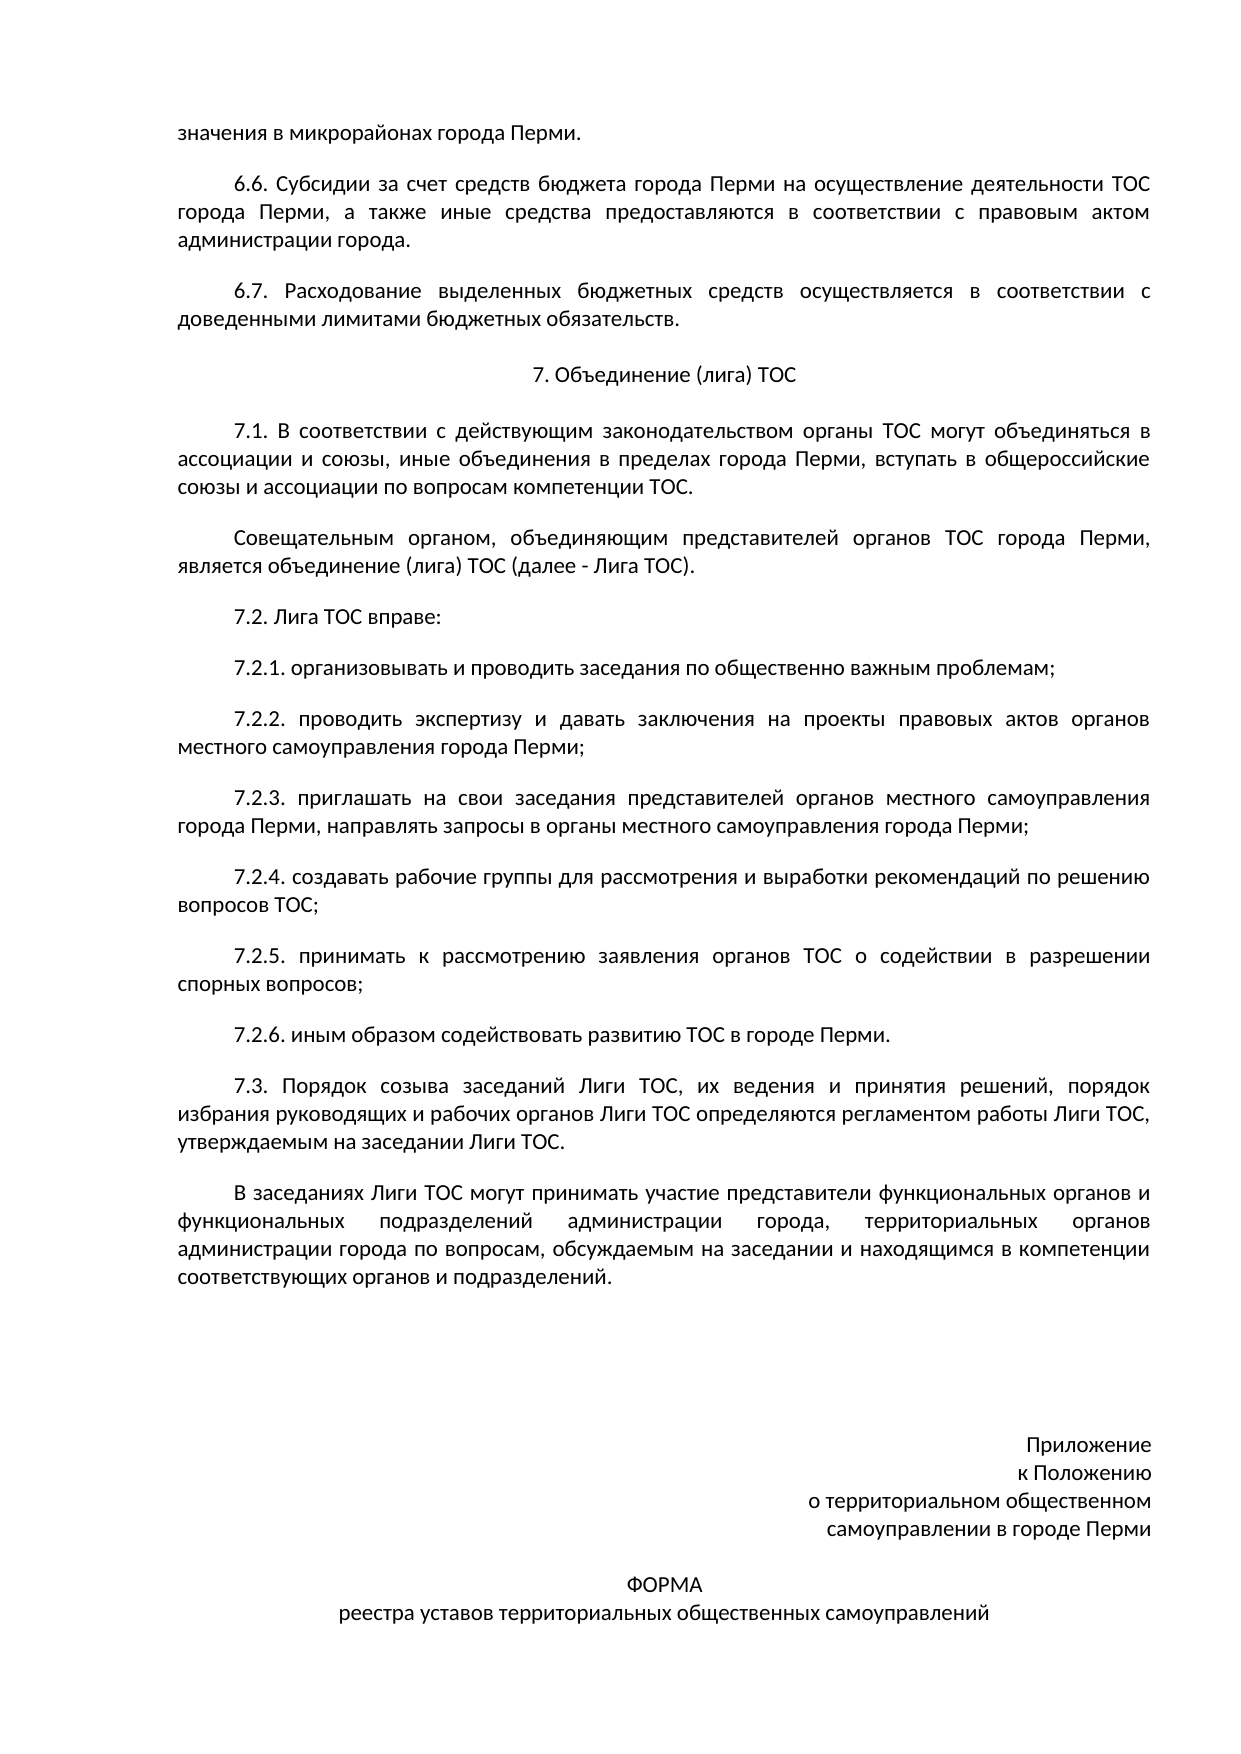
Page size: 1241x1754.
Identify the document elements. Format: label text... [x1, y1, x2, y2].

text 7.2.6. иным образом содействовать развитию ТОС в городе Перми. [177, 1020, 1152, 1048]
text Приложение [177, 1430, 1152, 1458]
text самоуправлении в городе Перми [177, 1514, 1152, 1542]
text Совещательным органом, объединяющим представителей органов ТОС города Перми, является объединение (лига) ТОС (далее - Лига ТОС). [177, 523, 1152, 579]
text к Положению [177, 1458, 1152, 1486]
text 7. Объединение (лига) ТОС [177, 360, 1152, 388]
text 6.7. Расходование выделенных бюджетных средств осуществляется в соответствии с доведенными лимитами бюджетных обязательств. [177, 276, 1152, 332]
text В заседаниях Лиги ТОС могут принимать участие представители функциональных органов и функциональных подразделений администрации города, территориальных органов администрации города по вопросам, обсуждаемым на заседании и находящимся в компетенции соответствующих органов и подразделений. [177, 1178, 1152, 1290]
text 7.3. Порядок созыва заседаний Лиги ТОС, их ведения и принятия решений, порядок избрания руководящих и рабочих органов Лиги ТОС определяются регламентом работы Лиги ТОС, утверждаемым на заседании Лиги ТОС. [177, 1071, 1152, 1155]
text реестра уставов территориальных общественных самоуправлений [177, 1598, 1152, 1626]
text 7.1. В соответствии с действующим законодательством органы ТОС могут объединяться в ассоциации и союзы, иные объединения в пределах города Перми, вступать в общероссийские союзы и ассоциации по вопросам компетенции ТОС. [177, 416, 1152, 500]
text 7.2.4. создавать рабочие группы для рассмотрения и выработки рекомендаций по решению вопросов ТОС; [177, 862, 1152, 918]
text 7.2.3. приглашать на свои заседания представителей органов местного самоуправления города Перми, направлять запросы в органы местного самоуправления города Перми; [177, 783, 1152, 839]
text 7.2.1. организовывать и проводить заседания по общественно важным проблемам; [177, 653, 1152, 681]
text 7.2.2. проводить экспертизу и давать заключения на проекты правовых актов органов местного самоуправления города Перми; [177, 704, 1152, 760]
text 7.2. Лига ТОС вправе: [177, 602, 1152, 630]
text ФОРМА [177, 1570, 1152, 1598]
text о территориальном общественном [177, 1486, 1152, 1514]
text 6.6. Субсидии за счет средств бюджета города Перми на осуществление деятельности ТОС города Перми, а также иные средства предоставляются в соответствии с правовым актом администрации города. [177, 169, 1152, 253]
text 7.2.5. принимать к рассмотрению заявления органов ТОС о содействии в разрешении спорных вопросов; [177, 941, 1152, 997]
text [177, 118, 1152, 146]
